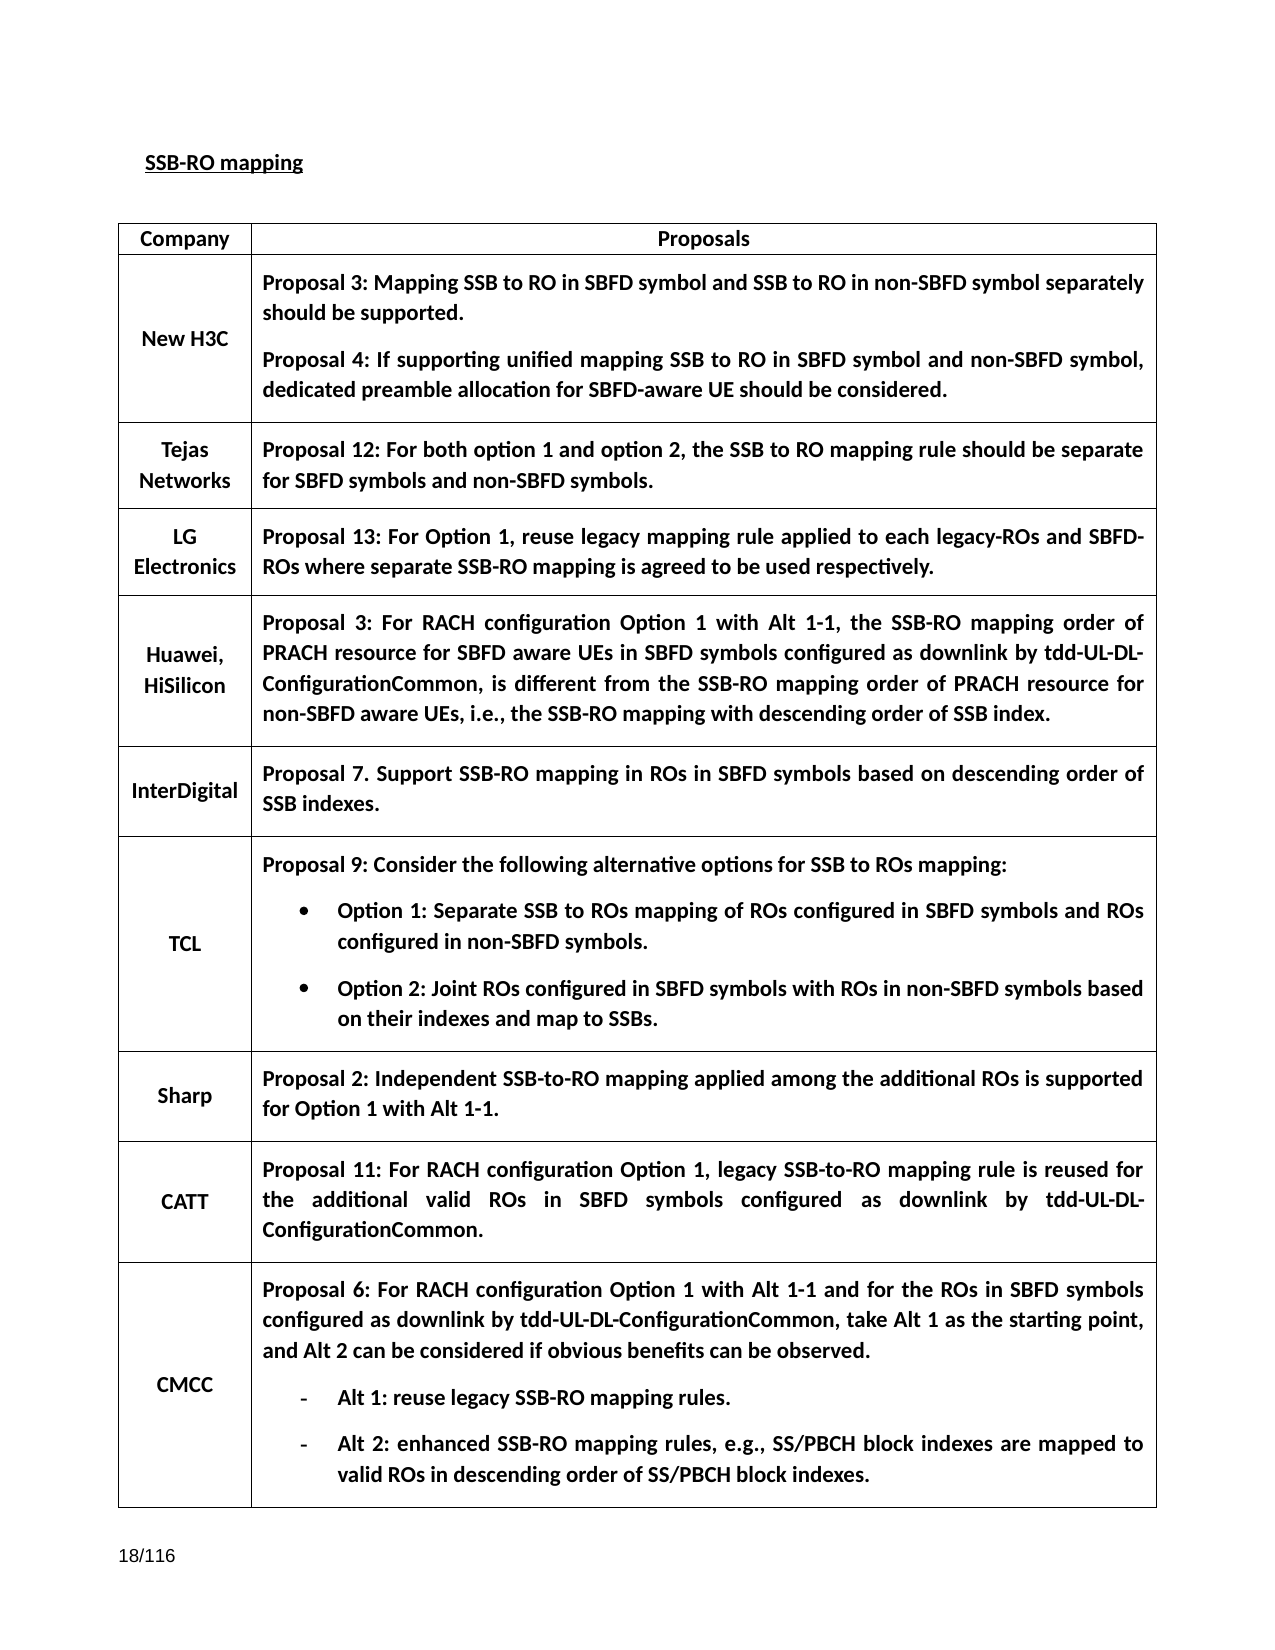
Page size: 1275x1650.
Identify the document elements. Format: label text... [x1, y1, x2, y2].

table_cell InterDigital [119, 747, 251, 836]
table_cell Proposal 13: For Option 1, reuse legacy mapping rule applied to each legacy-ROs and SBFD-ROs where separate SSB-RO mapping is agreed to be used respectively. [252, 509, 1156, 595]
table_cell Proposal 11: For RACH configuration Option 1, legacy SSB-to-RO mapping rule is reused for the additional valid ROs in SBFD symbols configured as downlink by tdd-UL-DL-ConfigurationCommon. [252, 1142, 1156, 1262]
table_cell Proposal 12: For both option 1 and option 2, the SSB to RO mapping rule should be separate for SBFD symbols and non-SBFD symbols. [252, 423, 1156, 508]
table_header Company [119, 224, 251, 254]
table_cell Proposal 6: For RACH configuration Option 1 with Alt 1-1 and for the ROs in SBFD symbols configured as downlink by tdd-UL-DL-ConfigurationCommon, take Alt 1 as the starting point, and Alt 2 can be considered if obvious benefits can be observed. Alt 1: reuse legacy SSB-RO mapping rules. Alt 2: enhanced SSB-RO mapping rules, e.g., SS/PBCH block indexes are mapped to valid ROs in descending order of SS/PBCH block indexes. [252, 1263, 1156, 1507]
table_cell Sharp [119, 1052, 251, 1141]
subtitle SSB-RO mapping [145, 148, 1157, 176]
table_header Proposals [252, 224, 1156, 254]
table_cell Proposal 3: For RACH configuration Option 1 with Alt 1-1, the SSB-RO mapping order of PRACH resource for SBFD aware UEs in SBFD symbols configured as downlink by tdd-UL-DL-ConfigurationCommon, is different from the SSB-RO mapping order of PRACH resource for non-SBFD aware UEs, i.e., the SSB-RO mapping with descending order of SSB index. [252, 596, 1156, 746]
table_cell TCL [119, 837, 251, 1051]
table_cell Proposal 7. Support SSB-RO mapping in ROs in SBFD symbols based on descending order of SSB indexes. [252, 747, 1156, 836]
table_cell CATT [119, 1142, 251, 1262]
table_cell Proposal 9: Consider the following alternative options for SSB to ROs mapping: Option 1: Separate SSB to ROs mapping of ROs configured in SBFD symbols and ROs configured in non-SBFD symbols. Option 2: Joint ROs configured in SBFD symbols with ROs in non-SBFD symbols based on their indexes and map to SSBs. [252, 837, 1156, 1051]
table_cell Huawei, HiSilicon [119, 596, 251, 746]
table_cell Tejas Networks [119, 423, 251, 508]
table_cell Proposal 3: Mapping SSB to RO in SBFD symbol and SSB to RO in non-SBFD symbol separately should be supported. Proposal 4: If supporting unified mapping SSB to RO in SBFD symbol and non-SBFD symbol, dedicated preamble allocation for SBFD-aware UE should be considered. [252, 255, 1156, 422]
table_cell New H3C [119, 255, 251, 422]
table_cell CMCC [119, 1263, 251, 1507]
table_cell Proposal 2: Independent SSB-to-RO mapping applied among the additional ROs is supported for Option 1 with Alt 1-1. [252, 1052, 1156, 1141]
table_cell LG Electronics [119, 509, 251, 595]
